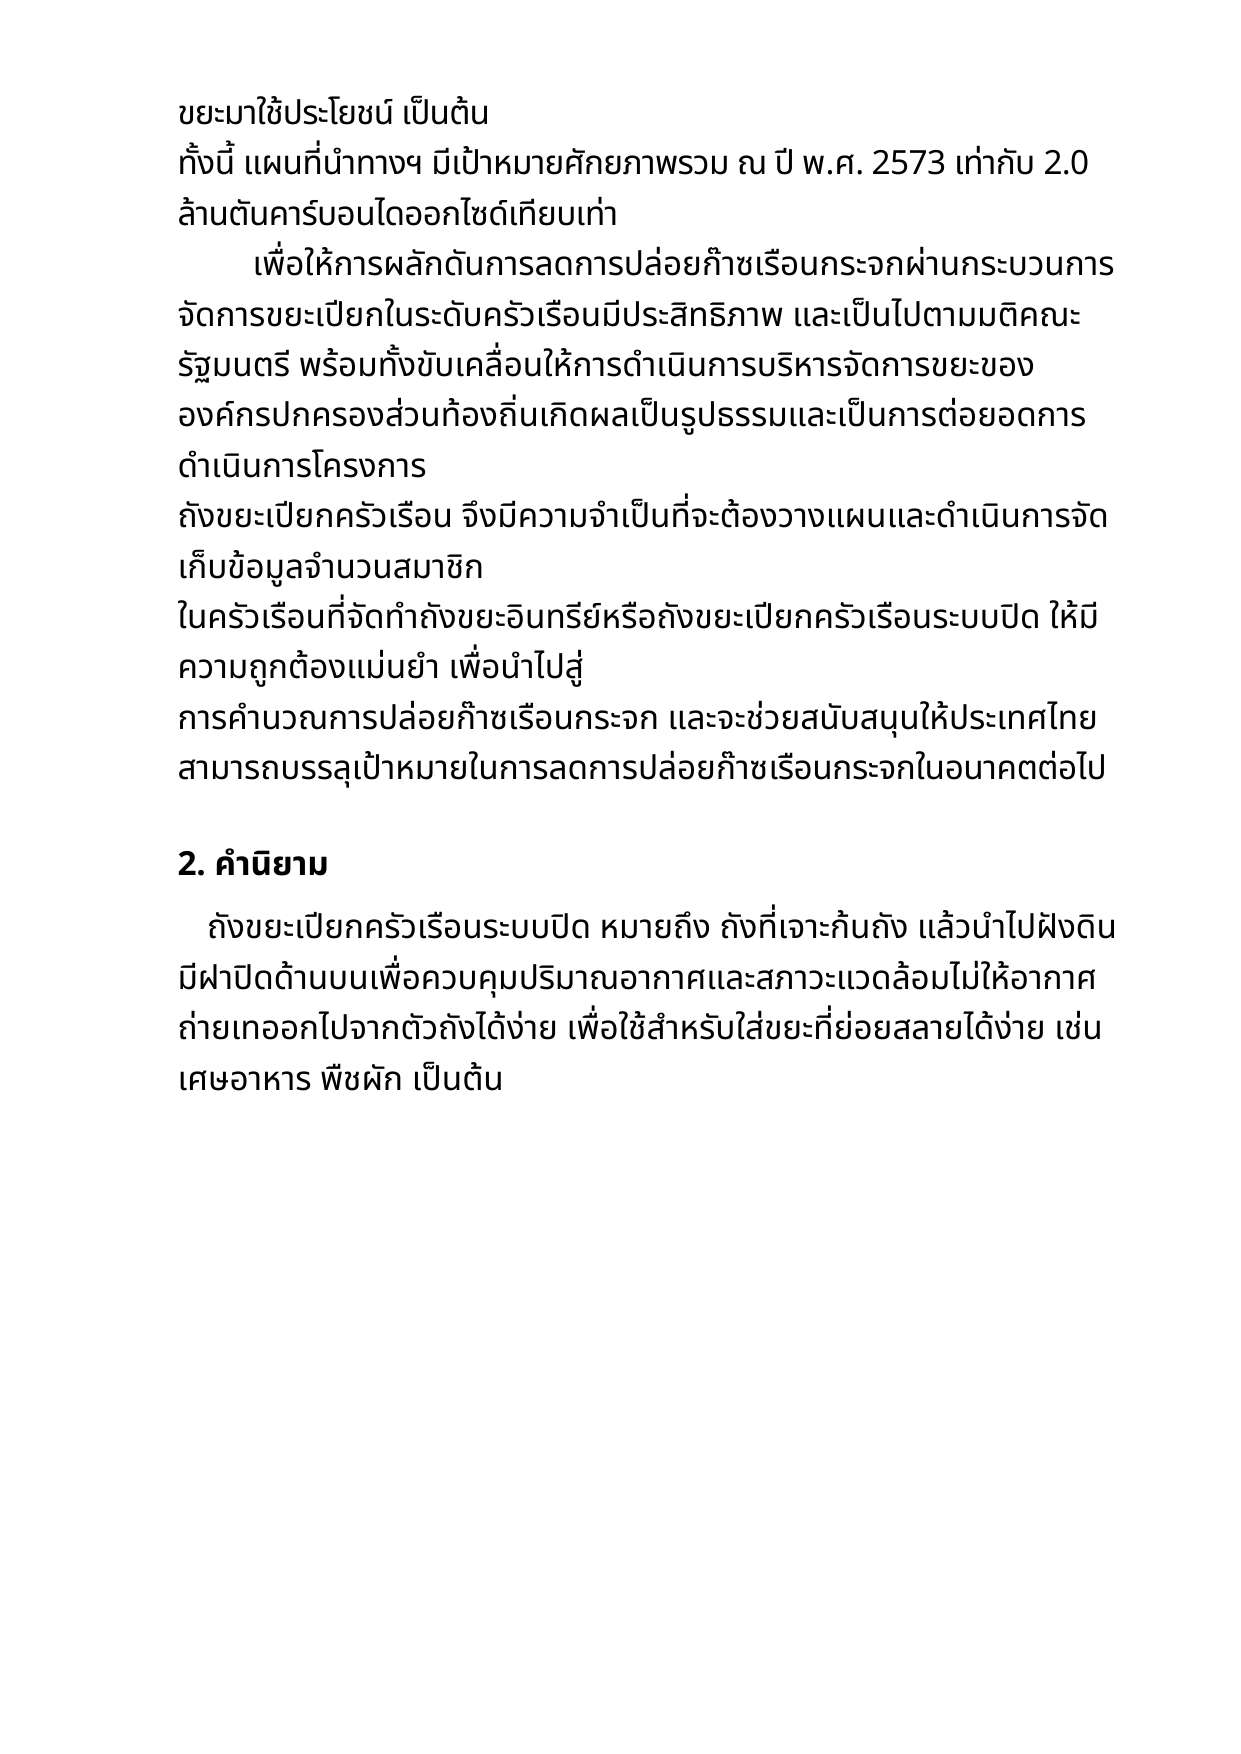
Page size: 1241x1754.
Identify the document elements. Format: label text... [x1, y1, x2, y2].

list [177, 89, 1122, 240]
text ถังขยะเปียกครัวเรือนระบบปิด หมายถึง ถังที่เจาะก้นถัง แล้วนำไปฝังดิน มีฝาปิดด้านบนเพื่อควบคุมปริมาณอากาศและสภาวะแวดล้อมไม่ให้อากาศถ่ายเทออกไปจากตัวถังได้ง่าย เพื่อใช้สำหรับใส่ขยะที่ย่อยสลายได้ง่าย เช่น เศษอาหาร พืชผัก เป็นต้น [177, 903, 1122, 1105]
text 2. คำนิยาม [177, 840, 1122, 891]
list เพื่อให้การผลักดันการลดการปล่อยก๊าซเรือนกระจกผ่านกระบวนการจัดการขยะเปียกในระดับครัวเรือนมีประสิทธิภาพ และเป็นไปตามมติคณะรัฐมนตรี พร้อมทั้งขับเคลื่อนให้การดำเนินการบริหารจัดการขยะขององค์กรปกครองส่วนท้องถิ่นเกิดผลเป็นรูปธรรมและเป็นการต่อยอดการดำเนินการโครงการ ถังขยะเปียกครัวเรือน จึงมีความจำเป็นที่จะต้องวางแผนและดำเนินการจัดเก็บข้อมูลจำนวนสมาชิก ในครัวเรือนที่จัดทำถังขยะอินทรีย์หรือถังขยะเปียกครัวเรือนระบบปิด ให้มีความถูกต้องแม่นยำ เพื่อนำไปสู่ การคำนวณการปล่อยก๊าซเรือนกระจก และจะช่วยสนับสนุนให้ประเทศไทยสามารถบรรลุเป้าหมายในการลดการปล่อยก๊าซเรือนกระจกในอนาคตต่อไป [177, 240, 1122, 795]
